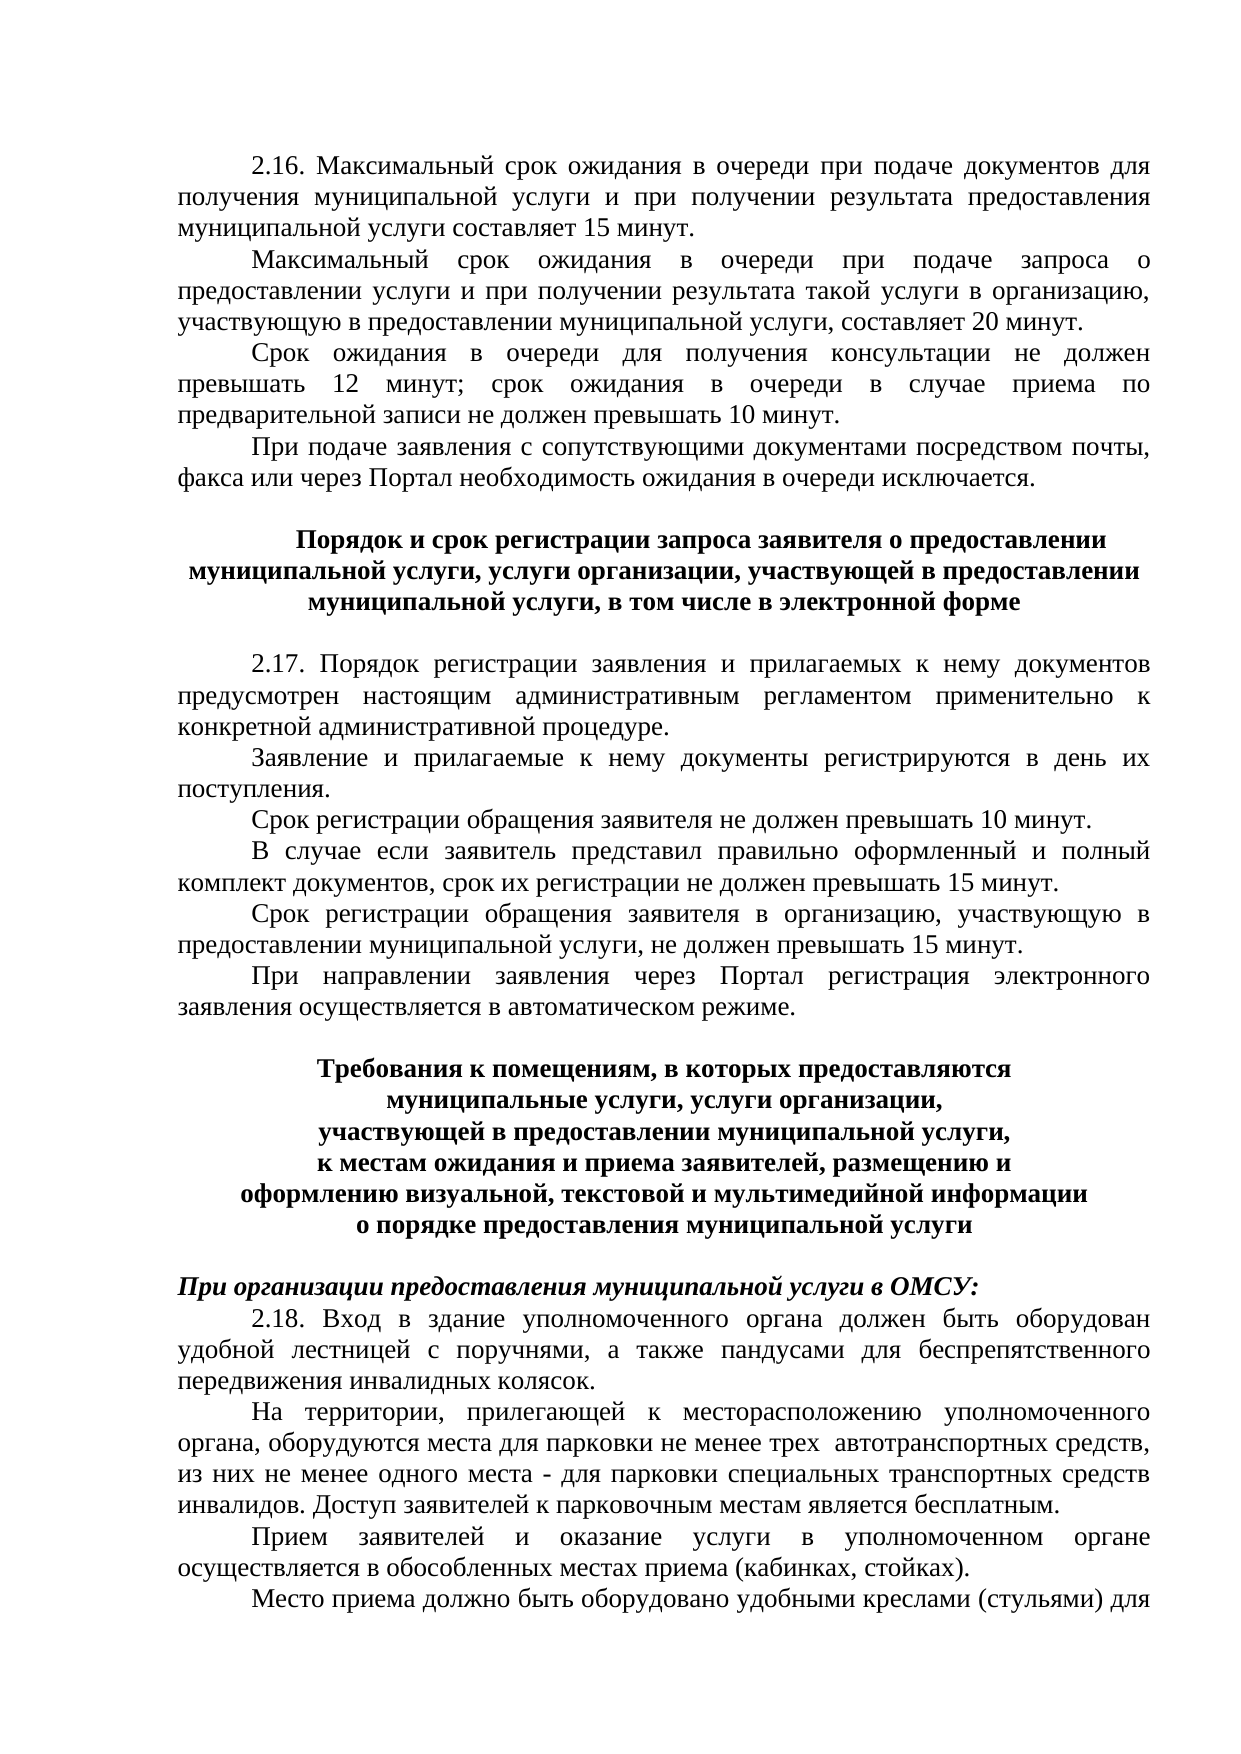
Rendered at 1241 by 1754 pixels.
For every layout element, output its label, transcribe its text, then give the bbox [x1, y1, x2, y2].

text При организации предоставления муниципальной услуги в ОМСУ: [177, 1271, 1152, 1302]
text Срок регистрации обращения заявителя в организацию, участвующую в предоставлении муниципальной услуги, не должен превышать 15 минут. [177, 897, 1152, 959]
text оформлению визуальной, текстовой и мультимедийной информации [177, 1177, 1152, 1208]
text В случае если заявитель представил правильно оформленный и полный комплект документов, срок их регистрации не должен превышать 15 минут. [177, 834, 1152, 897]
text 2.16. Максимальный срок ожидания в очереди при подаче документов для получения муниципальной услуги и при получении результата предоставления муниципальной услуги составляет 15 минут. [177, 149, 1152, 243]
text При подаче заявления с сопутствующими документами посредством почты, факса или через Портал необходимость ожидания в очереди исключается. [177, 429, 1152, 492]
text Срок ожидания в очереди для получения консультации не должен превышать 12 минут; срок ожидания в очереди в случае приема по предварительной записи не должен превышать 10 минут. [177, 336, 1152, 429]
text Прием заявителей и оказание услуги в уполномоченном органе осуществляется в обособленных местах приема (кабинках, стойках). [177, 1520, 1152, 1582]
text к местам ожидания и приема заявителей, размещению и [177, 1146, 1152, 1177]
text участвующей в предоставлении муниципальной услуги, [177, 1115, 1152, 1146]
text 2.17. Порядок регистрации заявления и прилагаемых к нему документов предусмотрен настоящим административным регламентом применительно к конкретной административной процедуре. [177, 648, 1152, 741]
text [177, 1582, 1152, 1613]
text Заявление и прилагаемые к нему документы регистрируются в день их поступления. [177, 741, 1152, 803]
text При направлении заявления через Портал регистрация электронного заявления осуществляется в автоматическом режиме. [177, 959, 1152, 1021]
text Требования к помещениям, в которых предоставляются [177, 1052, 1152, 1084]
text Порядок и срок регистрации запроса заявителя о предоставлении муниципальной услуги, услуги организации, участвующей в предоставлении муниципальной услуги, в том числе в электронной форме [177, 523, 1152, 616]
text о порядке предоставления муниципальной услуги [177, 1208, 1152, 1239]
text На территории, прилегающей к месторасположению уполномоченного органа, оборудуются места для парковки не менее трех автотранспортных средств, из них не менее одного места - для парковки специальных транспортных средств инвалидов. Доступ заявителей к парковочным местам является бесплатным. [177, 1395, 1152, 1520]
text Максимальный срок ожидания в очереди при подаче запроса о предоставлении услуги и при получении результата такой услуги в организацию, участвующую в предоставлении муниципальной услуги, составляет 20 минут. [177, 243, 1152, 336]
text муниципальные услуги, услуги организации, [177, 1084, 1152, 1115]
text 2.18. Вход в здание уполномоченного органа должен быть оборудован удобной лестницей с поручнями, а также пандусами для беспрепятственного передвижения инвалидных колясок. [177, 1302, 1152, 1395]
text Срок регистрации обращения заявителя не должен превышать 10 минут. [177, 803, 1152, 834]
